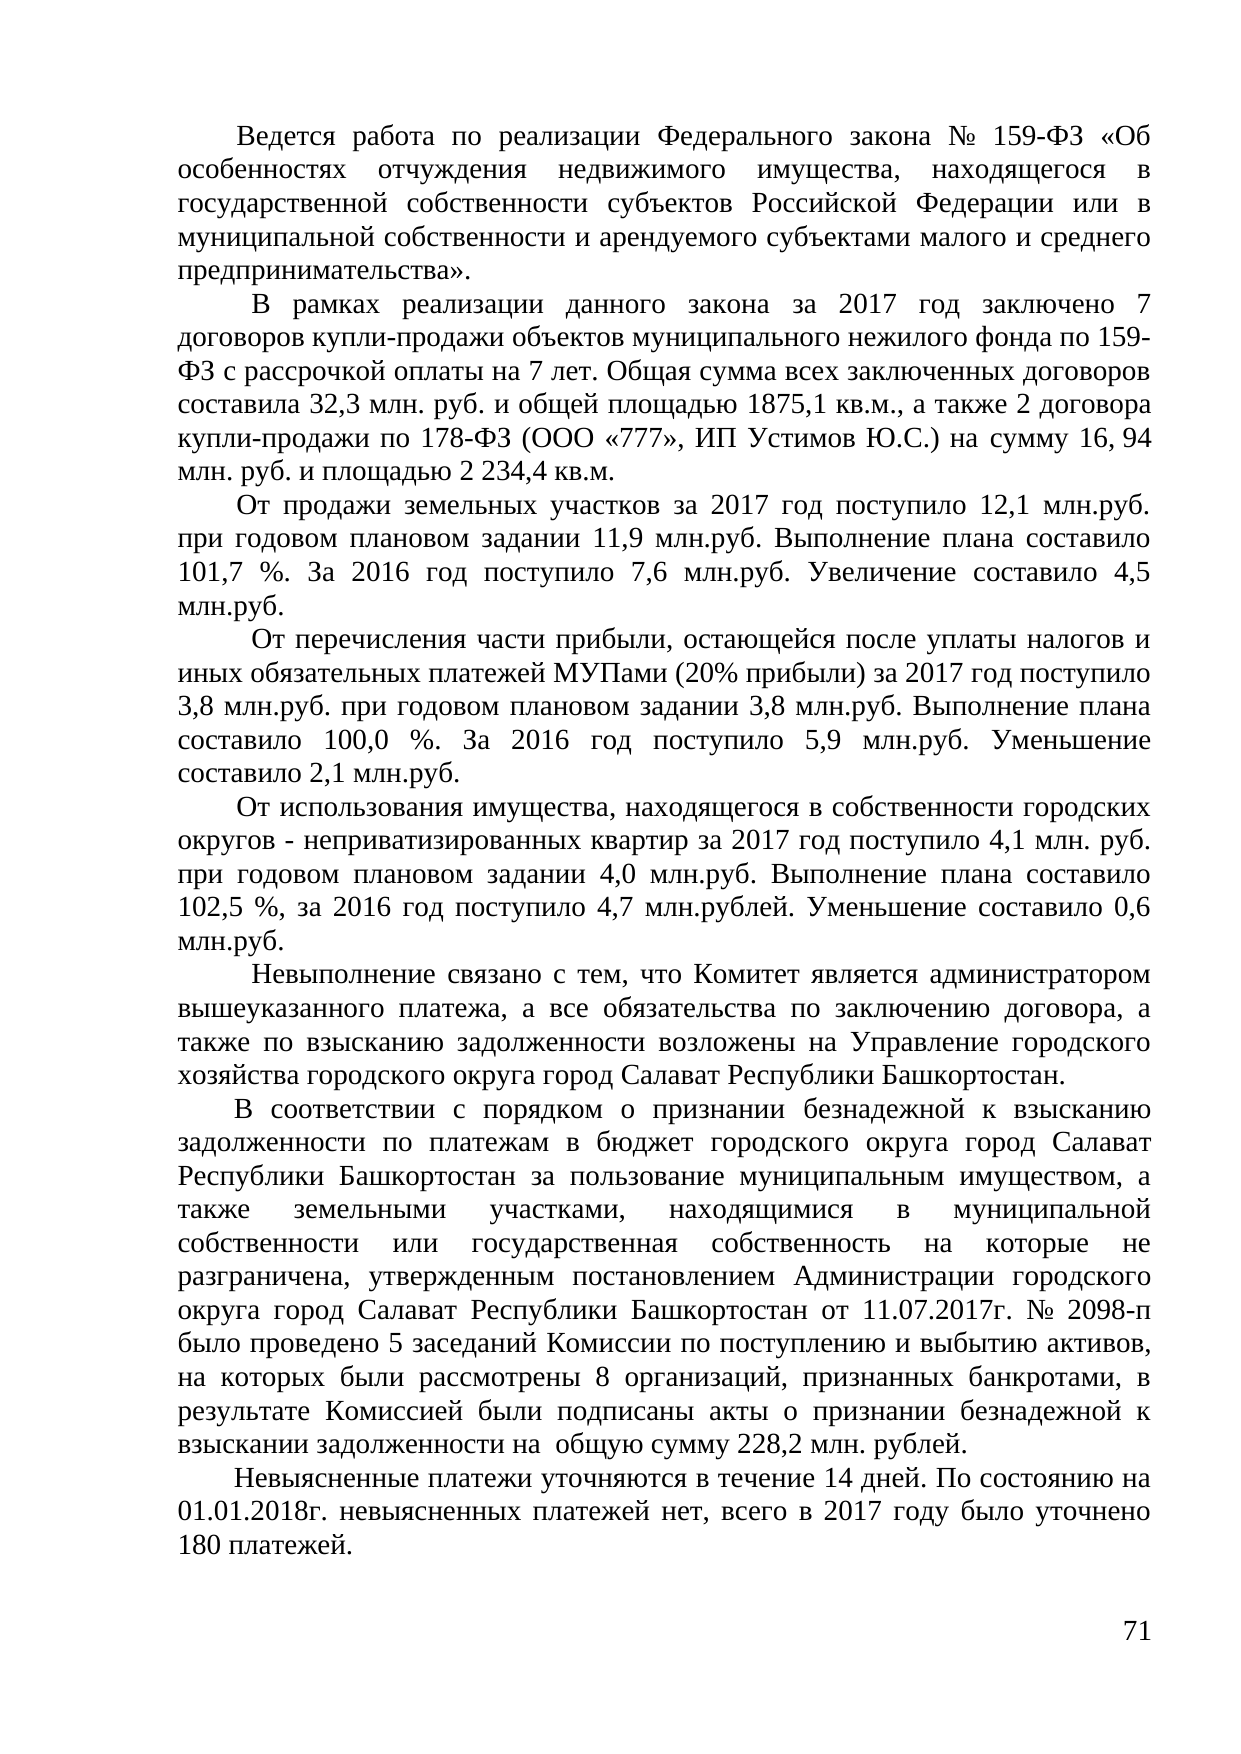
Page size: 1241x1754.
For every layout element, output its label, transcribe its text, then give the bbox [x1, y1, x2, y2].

text Невыясненные платежи уточняются в течение 14 дней. По состоянию на 01.01.2018г. невыясненных платежей нет, всего в 2017 году было уточнено 180 платежей. [177, 1460, 1152, 1560]
text От продажи земельных участков за 2017 год поступило 12,1 млн.руб. при годовом плановом задании 11,9 млн.руб. Выполнение плана составило 101,7 %. За 2016 год поступило 7,6 млн.руб. Увеличение составило 4,5 млн.руб. [177, 487, 1152, 621]
text Невыполнение связано с тем, что Комитет является администратором вышеуказанного платежа, а все обязательства по заключению договора, а также по взысканию задолженности возложены на Управление городского хозяйства городского округа город Салават Республики Башкортостан. [177, 957, 1152, 1091]
text От использования имущества, находящегося в собственности городских округов - неприватизированных квартир за 2017 год поступило 4,1 млн. руб. при годовом плановом задании 4,0 млн.руб. Выполнение плана составило 102,5 %, за 2016 год поступило 4,7 млн.рублей. Уменьшение составило 0,6 млн.руб. [177, 789, 1152, 957]
text В соответствии с порядком о признании безнадежной к взысканию задолженности по платежам в бюджет городского округа город Салават Республики Башкортостан за пользование муниципальным имуществом, а также земельными участками, находящимися в муниципальной собственности или государственная собственность на которые не разграничена, утвержденным постановлением Администрации городского округа город Салават Республики Башкортостан от 11.07.2017г. № 2098-п было проведено 5 заседаний Комиссии по поступлению и выбытию активов, на которых были рассмотрены 8 организаций, признанных банкротами, в результате Комиссией были подписаны акты о признании безнадежной к взыскании задолженности на общую сумму 228,2 млн. рублей. [177, 1091, 1152, 1460]
text Ведется работа по реализации Федерального закона № 159-ФЗ «Об особенностях отчуждения недвижимого имущества, находящегося в государственной собственности субъектов Российской Федерации или в муниципальной собственности и арендуемого субъектами малого и среднего предпринимательства». [177, 118, 1152, 286]
text От перечисления части прибыли, остающейся после уплаты налогов и иных обязательных платежей МУПами (20% прибыли) за 2017 год поступило 3,8 млн.руб. при годовом плановом задании 3,8 млн.руб. Выполнение плана составило 100,0 %. За 2016 год поступило 5,9 млн.руб. Уменьшение составило 2,1 млн.руб. [177, 621, 1152, 789]
text В рамках реализации данного закона за 2017 год заключено 7 договоров купли-продажи объектов муниципального нежилого фонда по 159-ФЗ с рассрочкой оплаты на 7 лет. Общая сумма всех заключенных договоров составила 32,3 млн. руб. и общей площадью 1875,1 кв.м., а также 2 договора купли-продажи по 178-ФЗ (ООО «777», ИП Устимов Ю.С.) на сумму 16, 94 млн. руб. и площадью 2 234,4 кв.м. [177, 286, 1152, 487]
